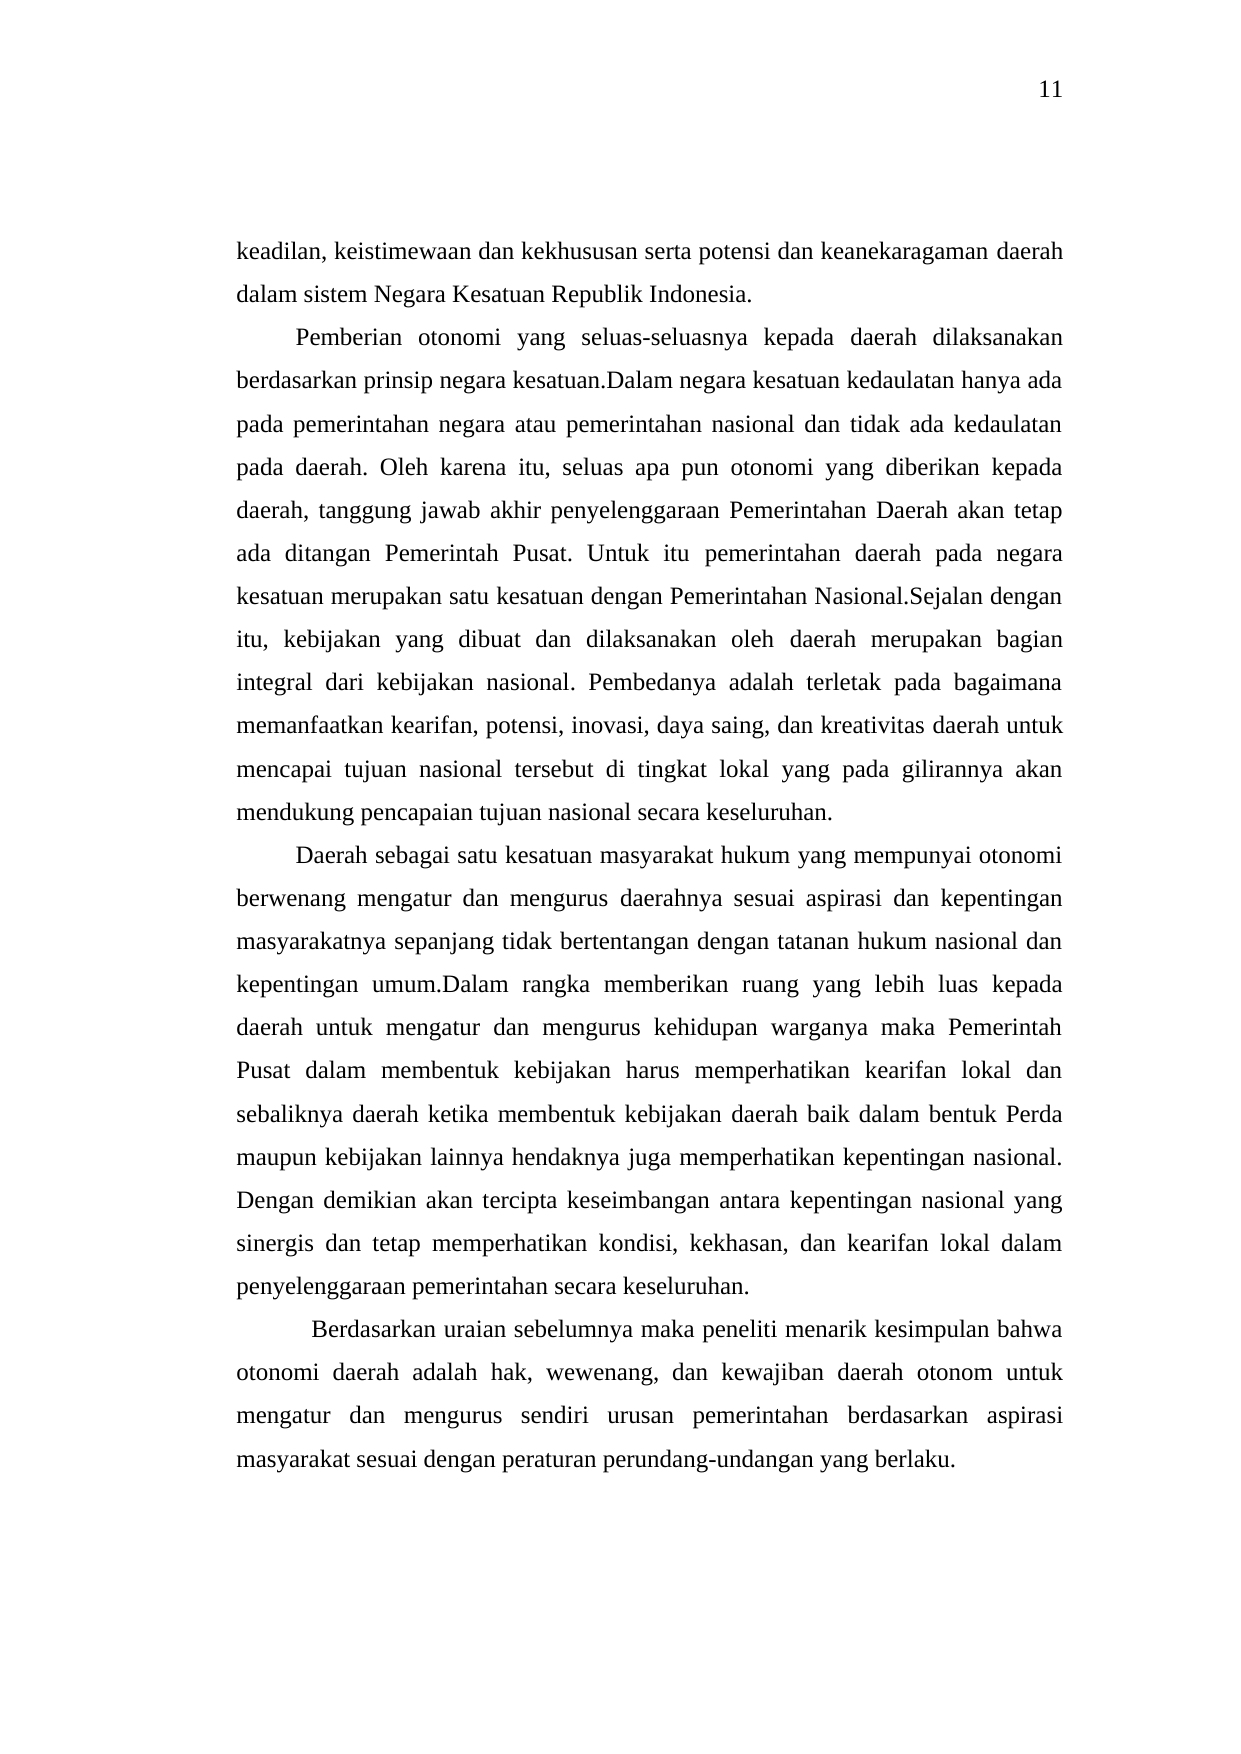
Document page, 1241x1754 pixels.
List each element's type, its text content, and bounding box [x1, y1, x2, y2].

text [236, 236, 1063, 308]
text Berdasarkan uraian sebelumnya maka peneliti menarik kesimpulan bahwa otonomi daerah adalah hak, wewenang, dan kewajiban daerah otonom untuk mengatur dan mengurus sendiri urusan pemerintahan berdasarkan aspirasi masyarakat sesuai dengan peraturan perundang-undangan yang berlaku. [236, 1314, 1063, 1472]
text Daerah sebagai satu kesatuan masyarakat hukum yang mempunyai otonomi berwenang mengatur dan mengurus daerahnya sesuai aspirasi dan kepentingan masyarakatnya sepanjang tidak bertentangan dengan tatanan hukum nasional dan kepentingan umum.Dalam rangka memberikan ruang yang lebih luas kepada daerah untuk mengatur dan mengurus kehidupan warganya maka Pemerintah Pusat dalam membentuk kebijakan harus memperhatikan kearifan lokal dan sebaliknya daerah ketika membentuk kebijakan daerah baik dalam bentuk Perda maupun kebijakan lainnya hendaknya juga memperhatikan kepentingan nasional. Dengan demikian akan tercipta keseimbangan antara kepentingan nasional yang sinergis dan tetap memperhatikan kondisi, kekhasan, dan kearifan lokal dalam penyelenggaraan pemerintahan secara keseluruhan. [236, 840, 1063, 1300]
text Pemberian otonomi yang seluas-seluasnya kepada daerah dilaksanakan berdasarkan prinsip negara kesatuan.Dalam negara kesatuan kedaulatan hanya ada pada pemerintahan negara atau pemerintahan nasional dan tidak ada kedaulatan pada daerah. Oleh karena itu, seluas apa pun otonomi yang diberikan kepada daerah, tanggung jawab akhir penyelenggaraan Pemerintahan Daerah akan tetap ada ditangan Pemerintah Pusat. Untuk itu pemerintahan daerah pada negara kesatuan merupakan satu kesatuan dengan Pemerintahan Nasional.Sejalan dengan itu, kebijakan yang dibuat dan dilaksanakan oleh daerah merupakan bagian integral dari kebijakan nasional. Pembedanya adalah terletak pada bagaimana memanfaatkan kearifan, potensi, inovasi, daya saing, dan kreativitas daerah untuk mencapai tujuan nasional tersebut di tingkat lokal yang pada gilirannya akan mendukung pencapaian tujuan nasional secara keseluruhan. [236, 322, 1063, 826]
